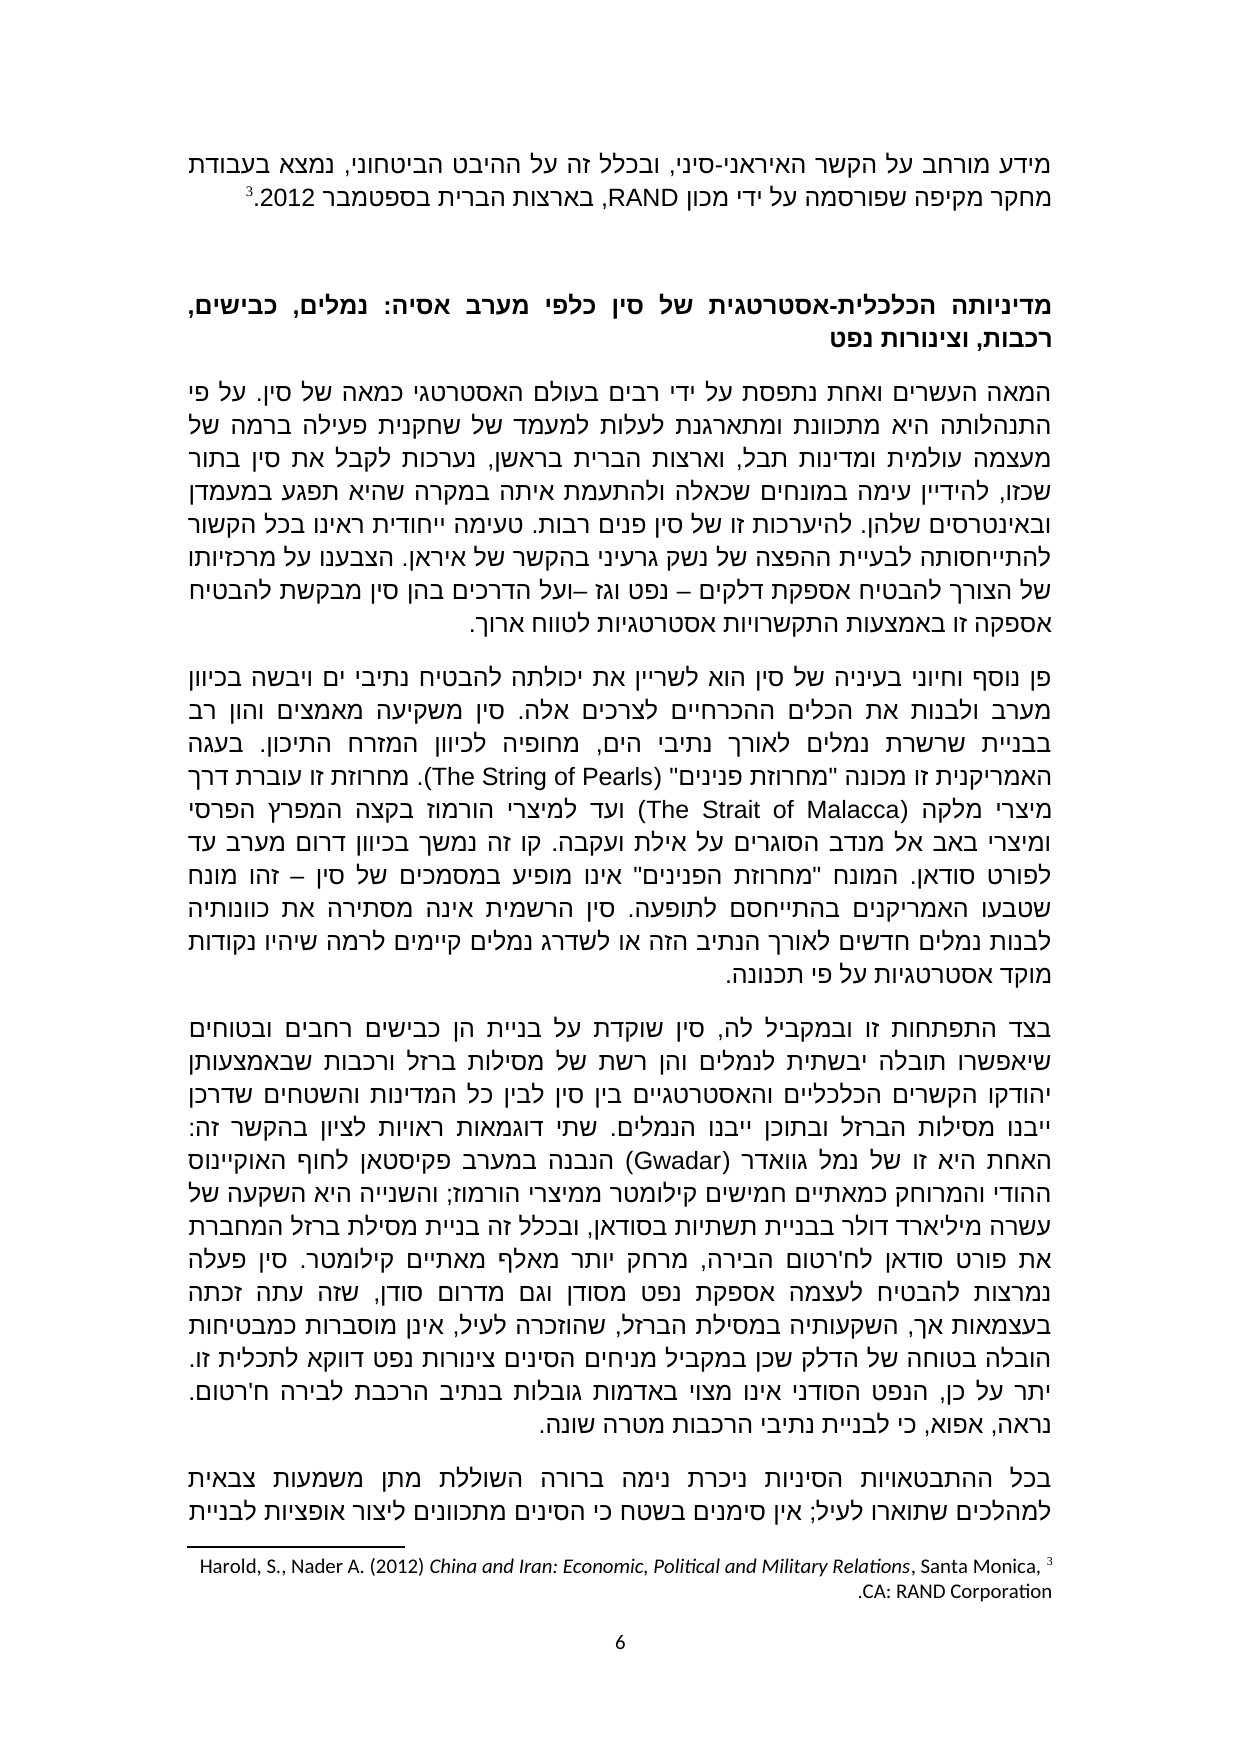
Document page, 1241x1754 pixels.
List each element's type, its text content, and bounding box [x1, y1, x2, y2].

text מידע מורחב על הקשר האיראני-סיני, ובכלל זה על ההיבט הביטחוני, נמצא בעבודת מחקר מקיפה שפורסמה על ידי מכון RAND, בארצות הברית בספטמבר 2012. [187, 150, 1052, 212]
text המאה העשרים ואחת נתפסת על ידי רבים בעולם האסטרטגי כמאה של סין. על פי התנהלותה היא מתכוונת ומתארגנת לעלות למעמד של שחקנית פעילה ברמה של מעצמה עולמית ומדינות תבל, וארצות הברית בראשן, נערכות לקבל את סין בתור שכזו, להידיין עימה במונחים שכאלה ולהתעמת איתה במקרה שהיא תפגע במעמדן ובאינטרסים שלהן. להיערכות זו של סין פנים רבות. טעימה ייחודית ראינו בכל הקשור להתייחסותה לבעיית ההפצה של נשק גרעיני בהקשר של איראן. הצבענו על מרכזיותו של הצורך להבטיח אספקת דלקים – נפט וגז –ועל הדרכים בהן סין מבקשת להבטיח אספקה זו באמצעות התקשרויות אסטרטגיות לטווח ארוך. [187, 378, 1052, 638]
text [187, 1464, 1052, 1526]
text מדיניותה הכלכלית-אסטרטגית של סין כלפי מערב אסיה: נמלים, כבישים, רכבות, וצינורות נפט [187, 291, 1053, 353]
text בצד התפתחות זו ובמקביל לה, סין שוקדת על בניית הן כבישים רחבים ובטוחים שיאפשרו תובלה יבשתית לנמלים והן רשת של מסילות ברזל ורכבות שבאמצעותן יהודקו הקשרים הכלכליים והאסטרטגיים בין סין לבין כל המדינות והשטחים שדרכן ייבנו מסילות הברזל ובתוכן ייבנו הנמלים. שתי דוגמאות ראויות לציון בהקשר זה: האחת היא זו של נמל גוואדר (Gwadar) הנבנה במערב פקיסטאן לחוף האוקיינוס ההודי והמרוחק כמאתיים חמישים קילומטר ממיצרי הורמוז; והשנייה היא השקעה של עשרה מיליארד דולר בבניית תשתיות בסודאן, ובכלל זה בניית מסילת ברזל המחברת את פורט סודאן לח'רטום הבירה, מרחק יותר מאלף מאתיים קילומטר. סין פעלה נמרצות להבטיח לעצמה אספקת נפט מסודן וגם מדרום סודן, שזה עתה זכתה בעצמאות אך, השקעותיה במסילת הברזל, שהוזכרה לעיל, אינן מוסברות כמבטיחות הובלה בטוחה של הדלק שכן במקביל מניחים הסינים צינורות נפט דווקא לתכלית זו. יתר על כן, הנפט הסודני אינו מצוי באדמות גובלות בנתיב הרכבת לבירה ח'רטום. נראה, אפוא, כי לבניית נתיבי הרכבות מטרה שונה. [187, 1014, 1052, 1439]
text פן נוסף וחיוני בעיניה של סין הוא לשריין את יכולתה להבטיח נתיבי ים ויבשה בכיוון מערב ולבנות את הכלים ההכרחיים לצרכים אלה. סין משקיעה מאמצים והון רב בבניית שרשרת נמלים לאורך נתיבי הים, מחופיה לכיוון המזרח התיכון. בעגה האמריקנית זו מכונה "מחרוזת פנינים" (The String of Pearls). מחרוזת זו עוברת דרך מיצרי מלקה (The Strait of Malacca) ועד למיצרי הורמוז בקצה המפרץ הפרסי ומיצרי באב אל מנדב הסוגרים על אילת ועקבה. קו זה נמשך בכיוון דרום מערב עד לפורט סודאן. המונח "מחרוזת הפנינים" אינו מופיע במסמכים של סין – זהו מונח שטבעו האמריקנים בהתייחסם לתופעה. סין הרשמית אינה מסתירה את כוונותיה לבנות נמלים חדשים לאורך הנתיב הזה או לשדרג נמלים קיימים לרמה שיהיו נקודות מוקד אסטרטגיות על פי תכנונה. [187, 663, 1052, 989]
